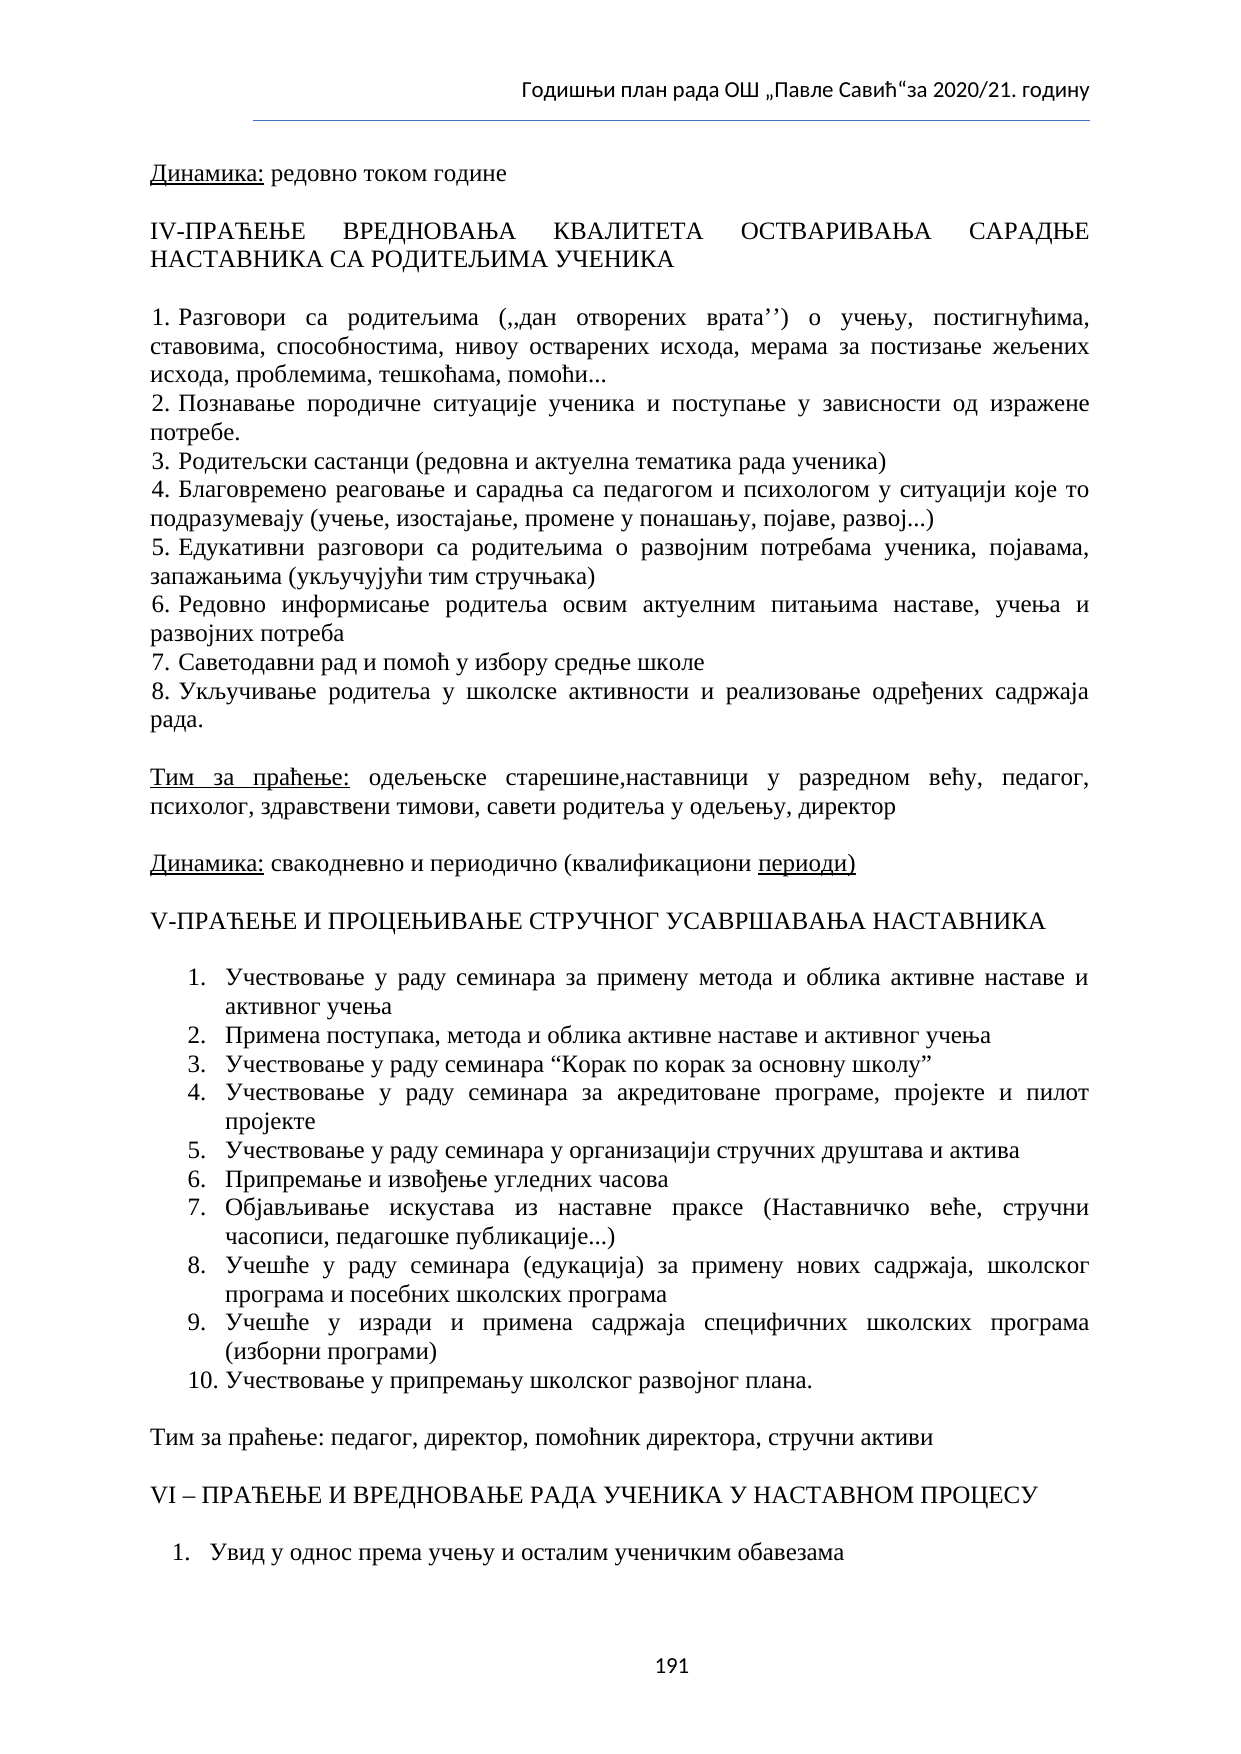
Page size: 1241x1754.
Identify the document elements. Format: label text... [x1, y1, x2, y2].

list Учешће у раду семинара (едукација) за примену нових садржаја, школског програма и посебних школских програма [187, 1250, 1090, 1307]
list Разговори са родитељима (,,дан отворених врата’’) о учењу, постигнућима, ставовима, способностима, нивоу остварених исхода, мерама за постизање жељених исхода, проблемима, тешкоћама, помоћи... [150, 302, 1090, 388]
list Учествовање у припремању школског развојног плана. [187, 1365, 1090, 1394]
text Динамика: свакодневно и периодично (квалификациони периоди) [150, 848, 1090, 877]
text IV-ПРАЋЕЊЕ ВРЕДНОВАЊА КВАЛИТЕТА ОСТВАРИВАЊА САРАДЊЕ НАСТАВНИКА СА РОДИТЕЉИМА УЧЕНИКА [150, 216, 1090, 273]
list Припремање и извођење угледних часова [187, 1164, 1090, 1192]
list Учествовање у раду семинара за примену метода и облика активне наставе и активног учења [187, 962, 1090, 1020]
list Родитељски састанци (редовна и актуелна тематика рада ученика) [150, 446, 1090, 474]
list Саветодавни рад и помоћ у избору средње школе [150, 647, 1090, 676]
text Динамика: редовно током године [150, 158, 1090, 187]
list Учествовање у раду семинара за акредитоване програме, пројекте и пилот пројекте [187, 1077, 1090, 1135]
list Едукативни разговори са родитељима о развојним потребама ученика, појавама, запажањима (укључујући тим стручњака) [150, 532, 1090, 589]
list Учествовање у раду семинара “Корак по корак за основну школу” [187, 1049, 1090, 1077]
list Учествовање у раду семинара у организацији стручних друштава и актива [187, 1135, 1090, 1164]
list Редовно информисање родитеља освим актуелним питањима наставе, учења и развојних потреба [150, 589, 1090, 647]
list Примена поступака, метода и облика активне наставе и активног учења [187, 1020, 1090, 1049]
text V-ПРАЋЕЊЕ И ПРОЦЕЊИВАЊЕ СТРУЧНОГ УСАВРШАВАЊА НАСТАВНИКА [150, 906, 1090, 934]
list Укључивање родитеља у школске активности и реализовање одређених садржаја рада. [150, 676, 1090, 733]
text Тим за праћење: педагог, директор, помоћник директора, стручни активи [150, 1422, 1090, 1451]
list Учешће у изради и примена садржаја специфичних школских програма (изборни програми) [187, 1307, 1090, 1365]
list Благовремено реаговање и сарадња са педагогом и психологом у ситуацији које то подразумевају (учење, изостајање, промене у понашању, појаве, развој...) [150, 474, 1090, 532]
text VI – ПРАЋЕЊЕ И ВРЕДНОВАЊЕ РАДА УЧЕНИКА У НАСТАВНОМ ПРОЦЕСУ [150, 1480, 1090, 1509]
list Објављивање искустава из наставне праксе (Наставничко веће, стручни часописи, педагошке публикације...) [187, 1192, 1090, 1250]
list Увид у однос према учењу и осталим ученичким обавезама [172, 1537, 1090, 1566]
text Тим за праћење: одељењске старешине,наставници у разредном већу, педагог, психолог, здравствени тимови, савети родитеља у одељењу, директор [150, 762, 1090, 819]
list Познавање породичне ситуације ученика и поступање у зависности од изражене потребе. [150, 388, 1090, 446]
